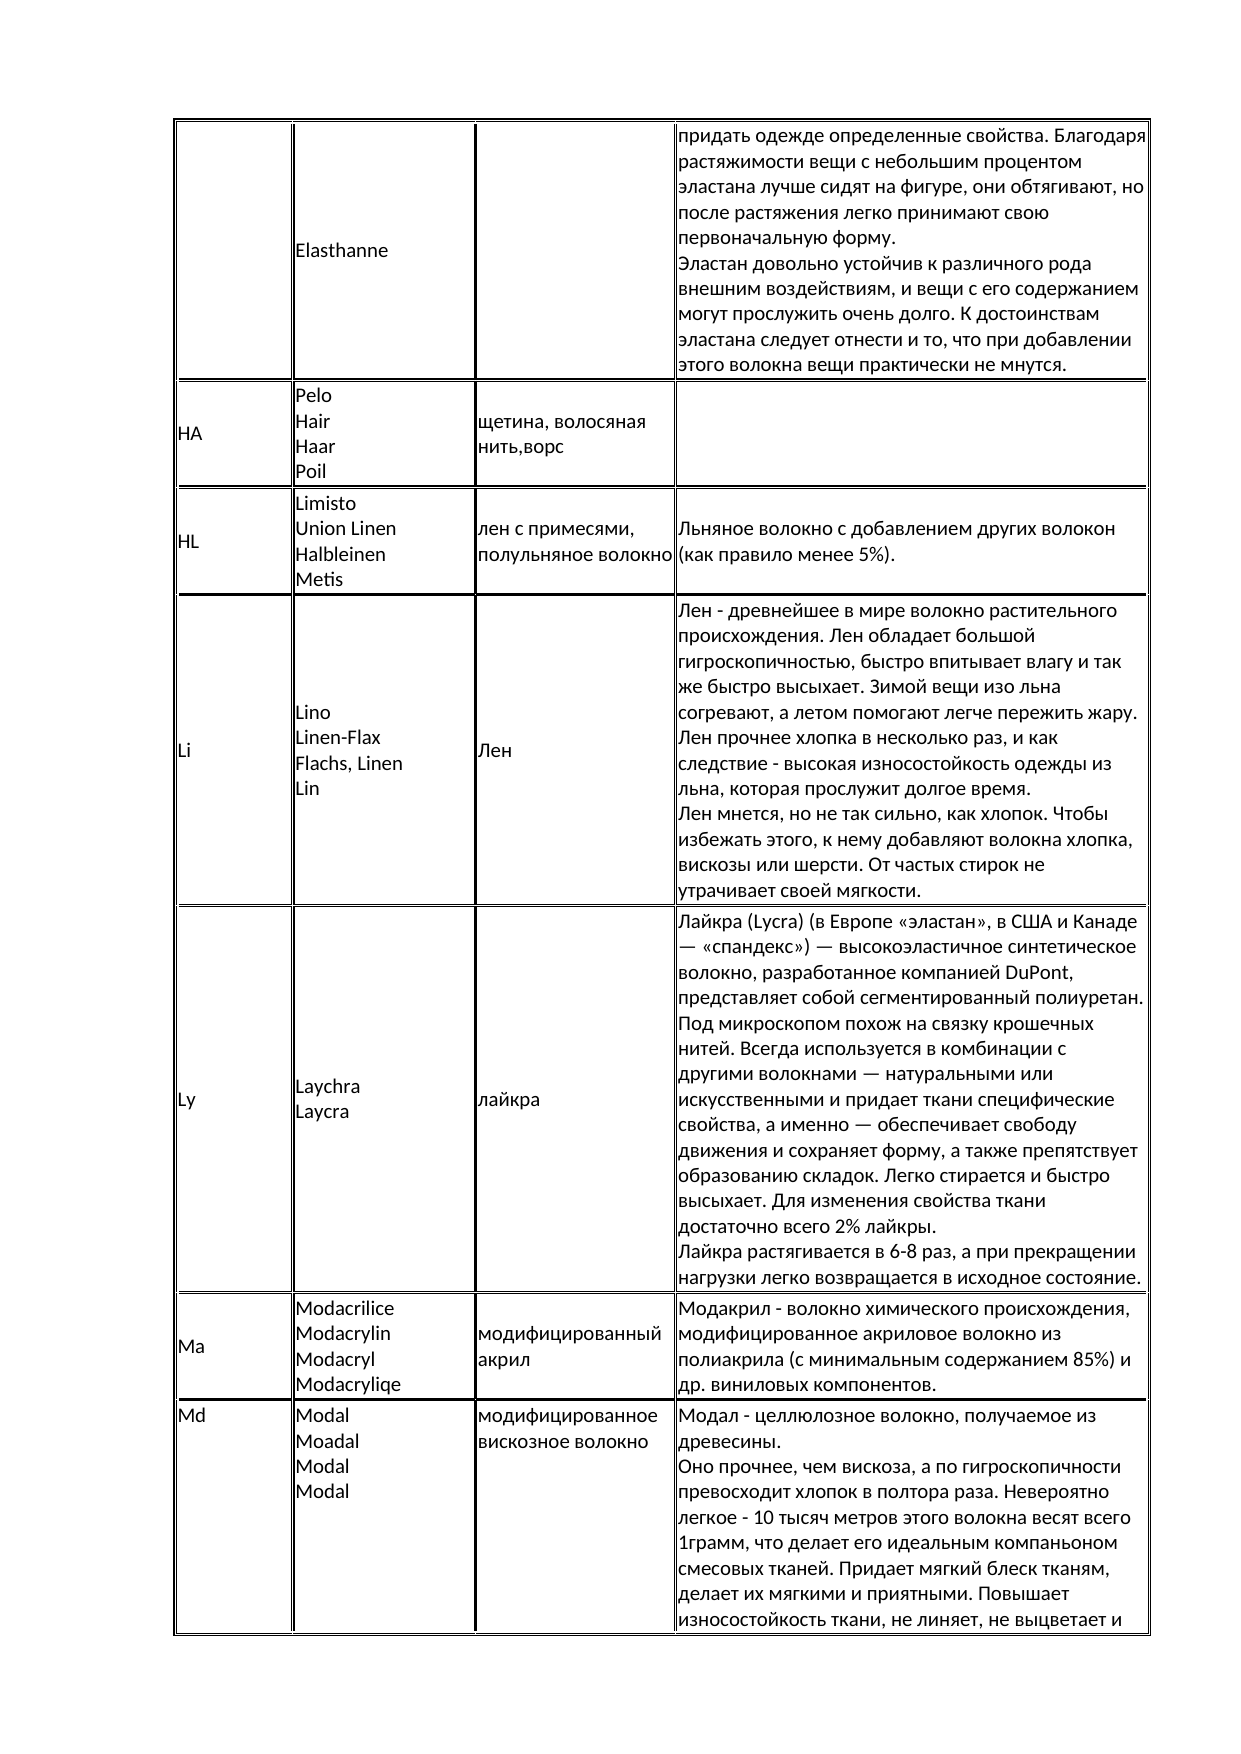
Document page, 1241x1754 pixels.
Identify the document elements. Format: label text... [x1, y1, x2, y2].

table_cell Li [175, 593, 291, 903]
table_cell Ly [177, 904, 291, 1291]
table_cell эластан [475, 122, 676, 378]
table_cell [677, 378, 1148, 485]
table_cell щетина, волосяная нить,ворс [477, 382, 674, 485]
table_cell Лайкра (Lycra) (в Европе «эластан», в США и Канаде — «спандекс») — высокоэластичное синтетическое волокно, разработанное компанией DuPont, представляет собой сегментированный полиуретан. Под микроскопом похож на связку крошечных нитей. Всегда используется в комбинации с другими волокнами — натуральными или искусственными и придает ткани специфические свойства, а именно — обеспечивает свободу движения и сохраняет форму, а также препятствует образованию складок. Легко стирается и быстро высыхает. Для изменения свойства ткани достаточно всего 2% лайкры. Лайкра растягивается в 6-8 раз, а при прекращении нагрузки легко возвращается в исходное состояние. [677, 904, 1148, 1291]
table_cell Modacrilice Modacrylin Modacryl Modacryliqe [295, 1294, 474, 1398]
table_cell Pelo Hair Haar Poil [295, 382, 474, 485]
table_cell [676, 1398, 1149, 1632]
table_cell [293, 1401, 475, 1632]
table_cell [293, 122, 475, 378]
table_cell Лен [477, 596, 674, 903]
table_cell Модакрил - волокно химического происхождения, модифицированное акриловое волокно из полиакрила (с минимальным содержанием 85%) и др. виниловых компонентов. [676, 1291, 1149, 1398]
table_cell Laychra Laycra [295, 907, 474, 1291]
table_cell Ma [175, 1291, 293, 1398]
table_cell Lino Linen-Flax Flachs, Linen Lin [295, 596, 474, 903]
table_cell Md [175, 1398, 293, 1632]
table_cell Льняное волокно с добавлением других волокон (как правило менее 5%). [677, 485, 1148, 593]
table_cell EL [177, 120, 293, 378]
table_cell лен с примесями, полульняное волокно [477, 489, 674, 593]
table_cell Лен - древнейшее в мире волокно растительного происхождения. Лен обладает большой гигроскопичностью, быстро впитывает влагу и так же быстро высыхает. Зимой вещи изо льна согревают, а летом помогают легче пережить жару. Лен прочнее хлопка в несколько раз, и как следствие - высокая износостойкость одежды из льна, которая прослужит долгое время. Лен мнется, но не так сильно, как хлопок. Чтобы избежать этого, к нему добавляют волокна хлопка, вискозы или шерсти. От частых стирок не утрачивает своей мягкости. [677, 593, 1149, 903]
table_cell HL [177, 485, 291, 593]
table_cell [676, 122, 1148, 378]
table_cell лайкра [477, 907, 674, 1291]
table_cell модифицированный акрил [477, 1294, 674, 1398]
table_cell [475, 1401, 676, 1632]
table_cell Limisto Union Linen Halbleinen Metis [295, 489, 474, 593]
table_cell HA [177, 378, 291, 485]
